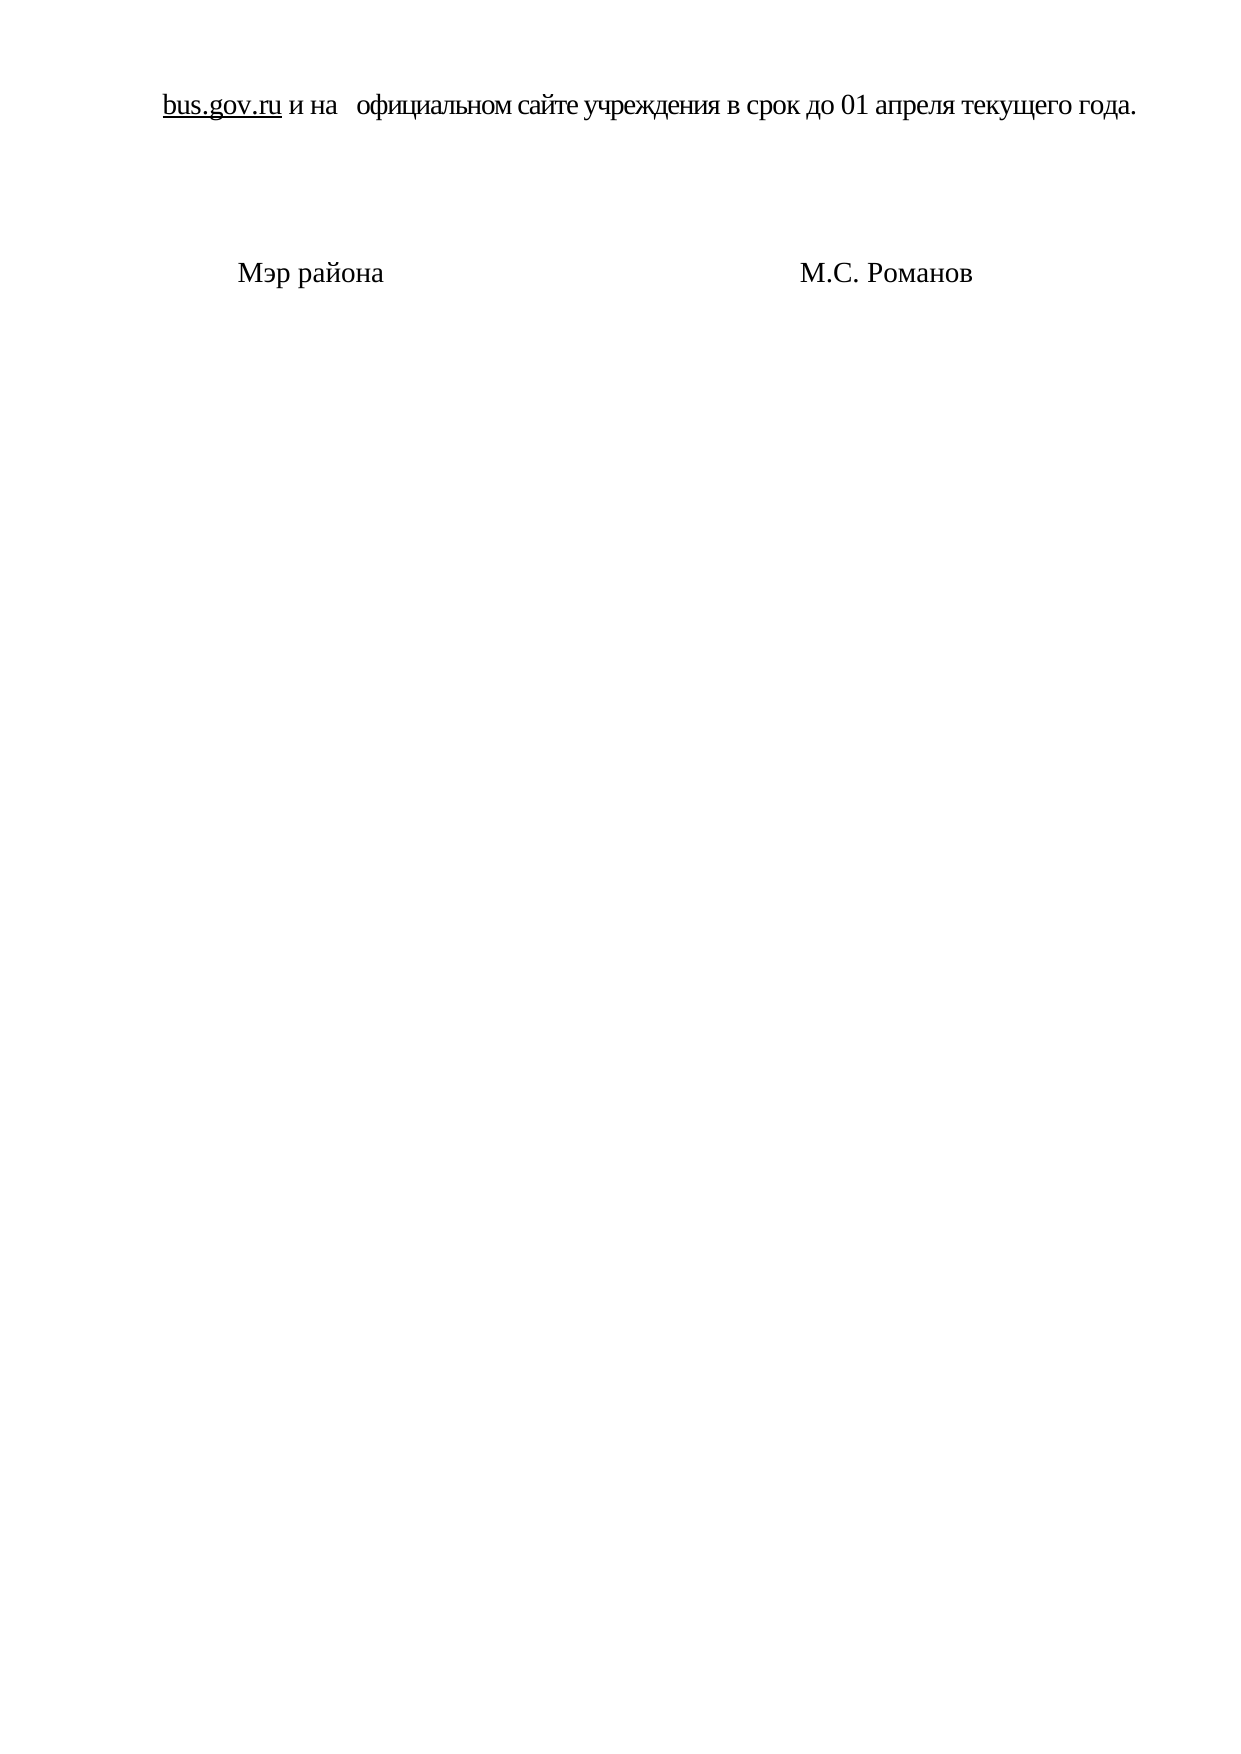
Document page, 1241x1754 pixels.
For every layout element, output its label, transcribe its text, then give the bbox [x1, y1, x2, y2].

text Мэр района М.С. Романов [237, 255, 1181, 289]
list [162, 89, 1181, 121]
